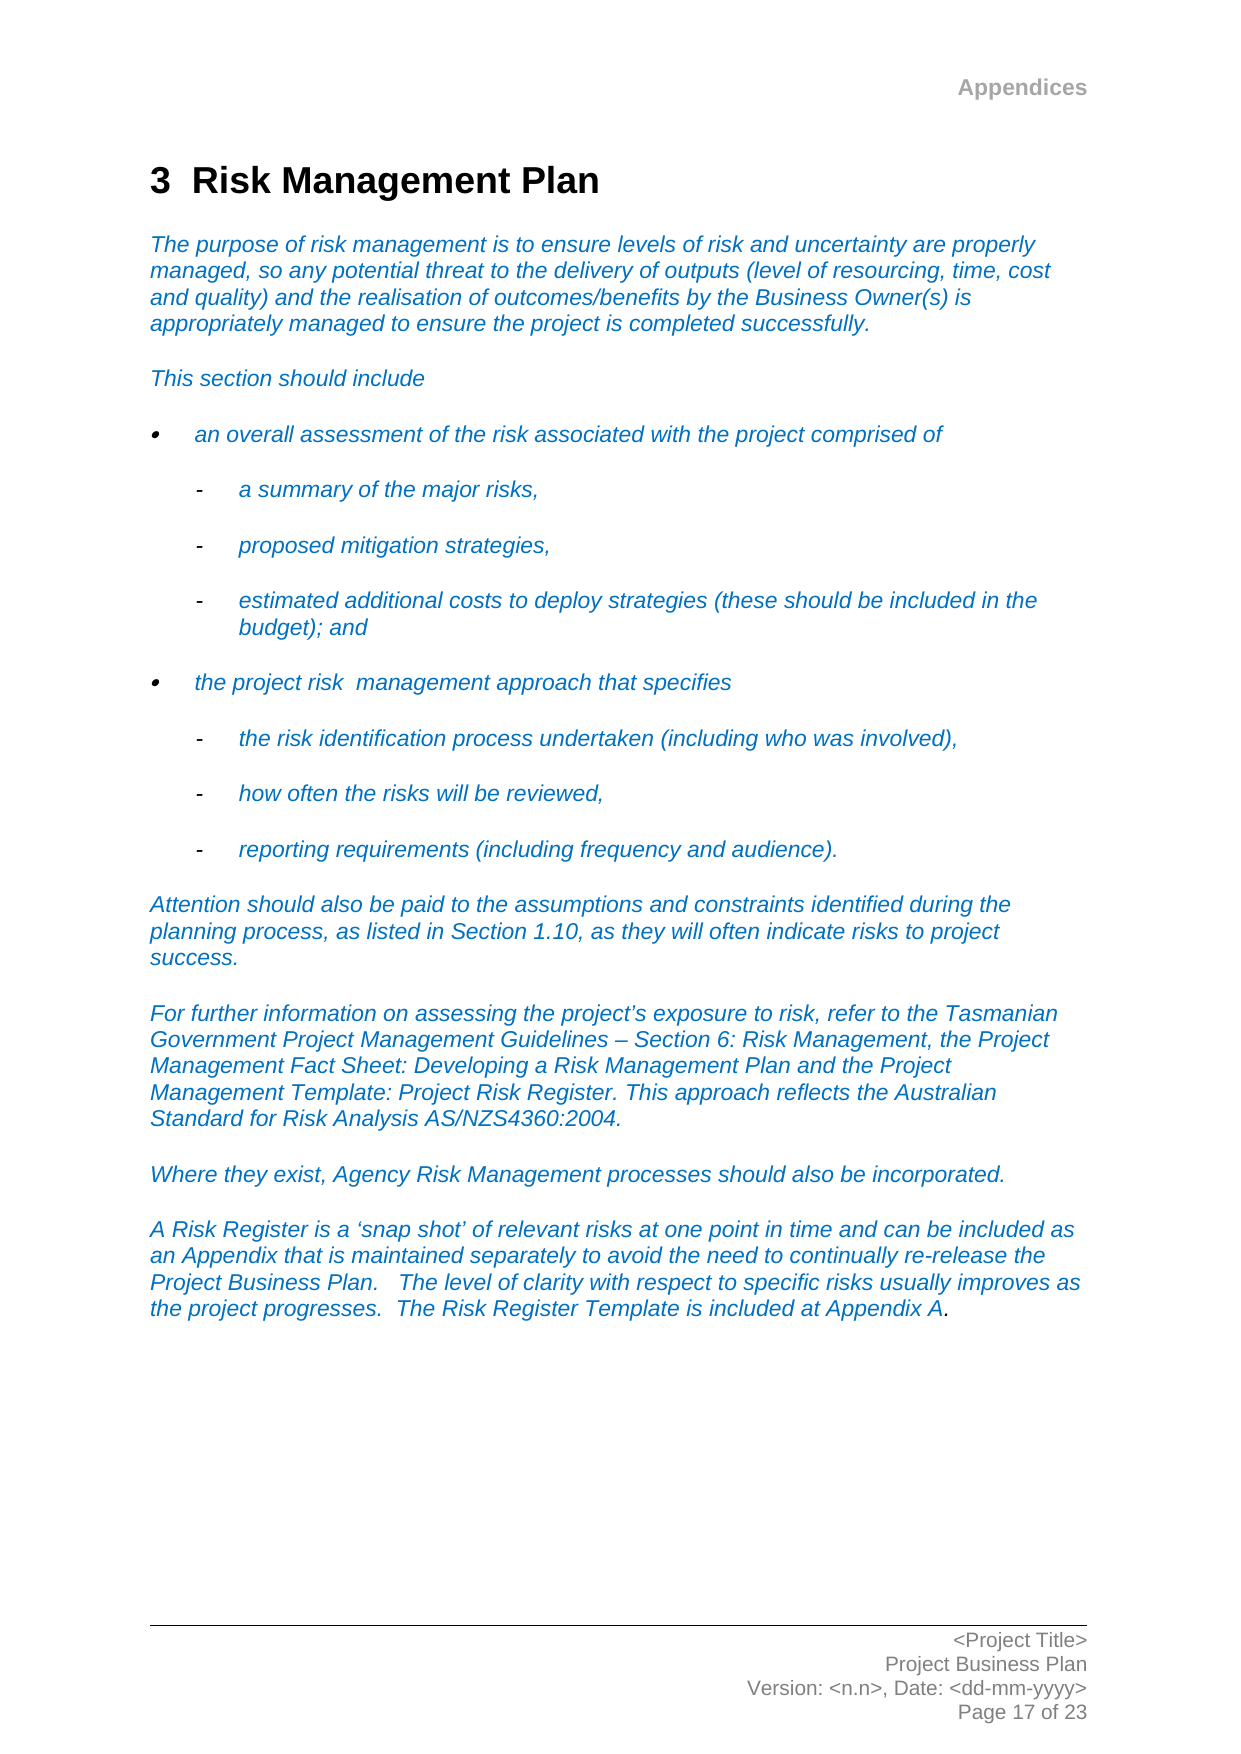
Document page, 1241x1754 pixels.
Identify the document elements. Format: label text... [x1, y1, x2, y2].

list the project risk management approach that specifies [150, 669, 1087, 696]
list a summary of the major risks, [194, 476, 1087, 503]
text Where they exist, Agency Risk Management processes should also be incorporated. [150, 1161, 1087, 1187]
list how often the risks will be reviewed, [194, 780, 1087, 807]
subtitle Risk Management Plan [150, 158, 1087, 202]
list estimated additional costs to deploy strategies (these should be included in the budget); and [194, 587, 1087, 640]
text The purpose of risk management is to ensure levels of risk and uncertainty are properly managed, so any potential threat to the delivery of outputs (level of resourcing, time, cost and quality) and the realisation of outcomes/benefits by the Business Owner(s) is appropriately managed to ensure the project is completed successfully. [150, 231, 1087, 336]
text A Risk Register is a ‘snap shot’ of relevant risks at one point in time and can be included as an Appendix that is maintained separately to avoid the need to continually re-release the Project Business Plan. The level of clarity with respect to specific risks usually improves as the project progresses. The Risk Register Template is included at Appendix A. [150, 1216, 1087, 1322]
list proposed mitigation strategies, [194, 532, 1087, 558]
list the risk identification process undertaken (including who was involved), [194, 725, 1087, 751]
text This section should include [150, 365, 1087, 392]
text Attention should also be paid to the assumptions and constraints identified during the planning process, as listed in Section 1.10, as they will often indicate risks to project success. [150, 891, 1087, 971]
list reporting requirements (including frequency and audience). [194, 836, 1087, 862]
text For further information on assessing the project’s exposure to risk, refer to the Tasmanian Government Project Management Guidelines – Section 6: Risk Management, the Project Management Fact Sheet: Developing a Risk Management Plan and the Project Management Template: Project Risk Register. This approach reflects the Australian Standard for Risk Analysis AS/NZS4360:2004. [150, 1000, 1087, 1131]
list an overall assessment of the risk associated with the project comprised of [150, 421, 1087, 447]
